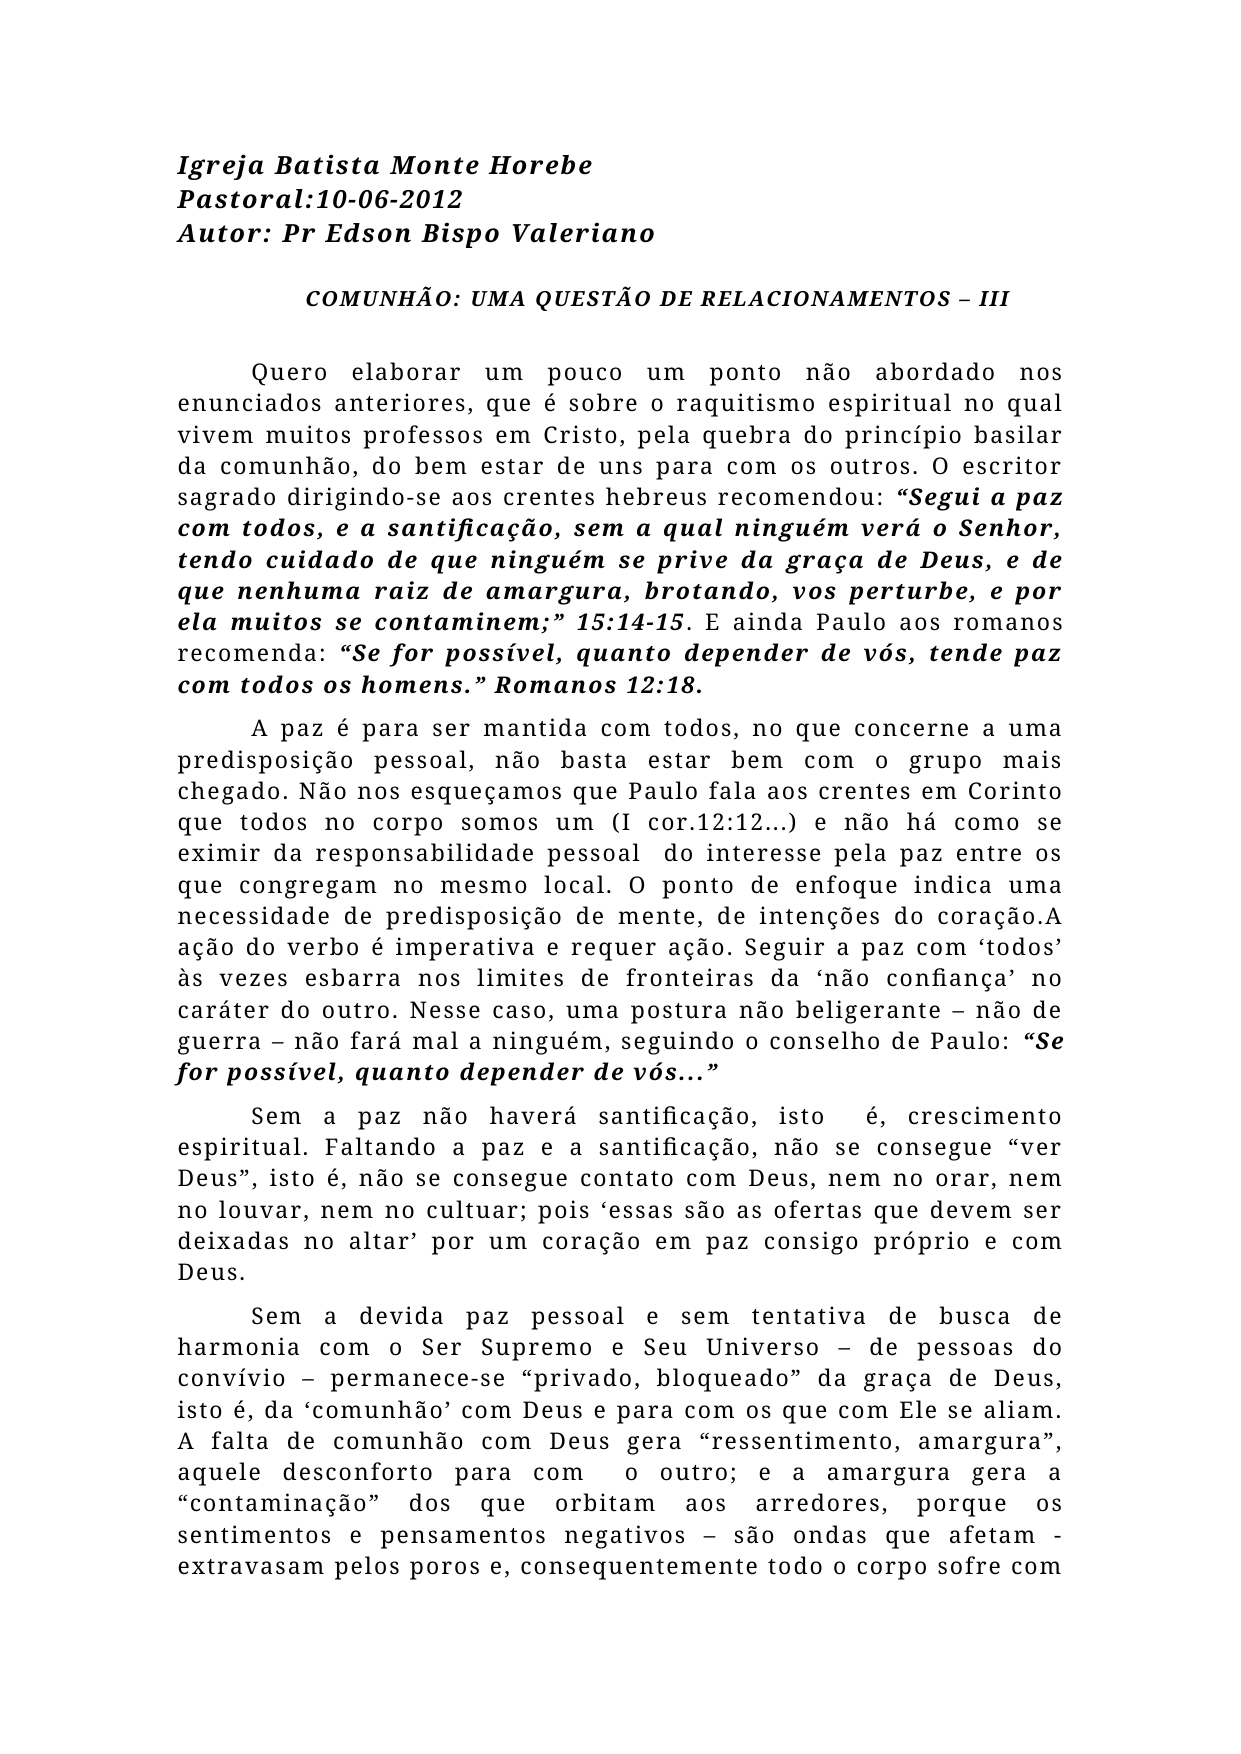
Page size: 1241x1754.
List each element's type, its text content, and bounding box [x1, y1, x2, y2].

text Igreja Batista Monte Horebe [177, 148, 1063, 182]
text Pastoral:10-06-2012 [177, 182, 1063, 216]
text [177, 1300, 1063, 1581]
text COMUNHÃO: UMA QUESTÃO DE RELACIONAMENTOS – III [177, 284, 1063, 312]
text Sem a paz não haverá santificação, isto é, crescimento espiritual. Faltando a paz e a santificação, não se consegue “ver Deus”, isto é, não se consegue contato com Deus, nem no orar, nem no louvar, nem no cultuar; pois ‘essas são as ofertas que devem ser deixadas no altar’ por um coração em paz consigo próprio e com Deus. [177, 1100, 1063, 1287]
text Autor: Pr Edson Bispo Valeriano [177, 216, 1063, 250]
text Quero elaborar um pouco um ponto não abordado nos enunciados anteriores, que é sobre o raquitismo espiritual no qual vivem muitos professos em Cristo, pela quebra do princípio basilar da comunhão, do bem estar de uns para com os outros. O escritor sagrado dirigindo-se aos crentes hebreus recomendou: “Segui a paz com todos, e a santificação, sem a qual ninguém verá o Senhor, tendo cuidado de que ninguém se prive da graça de Deus, e de que nenhuma raiz de amargura, brotando, vos perturbe, e por ela muitos se contaminem;” 15:14-15. E ainda Paulo aos romanos recomenda: “Se for possível, quanto depender de vós, tende paz com todos os homens.” Romanos 12:18. [177, 356, 1063, 700]
text A paz é para ser mantida com todos, no que concerne a uma predisposição pessoal, não basta estar bem com o grupo mais chegado. Não nos esqueçamos que Paulo fala aos crentes em Corinto que todos no corpo somos um (I cor.12:12...) e não há como se eximir da responsabilidade pessoal do interesse pela paz entre os que congregam no mesmo local. O ponto de enfoque indica uma necessidade de predisposição de mente, de intenções do coração.A ação do verbo é imperativa e requer ação. Seguir a paz com ‘todos’ às vezes esbarra nos limites de fronteiras da ‘não confiança’ no caráter do outro. Nesse caso, uma postura não beligerante – não de guerra – não fará mal a ninguém, seguindo o conselho de Paulo: “Se for possível, quanto depender de vós...” [177, 712, 1063, 1087]
